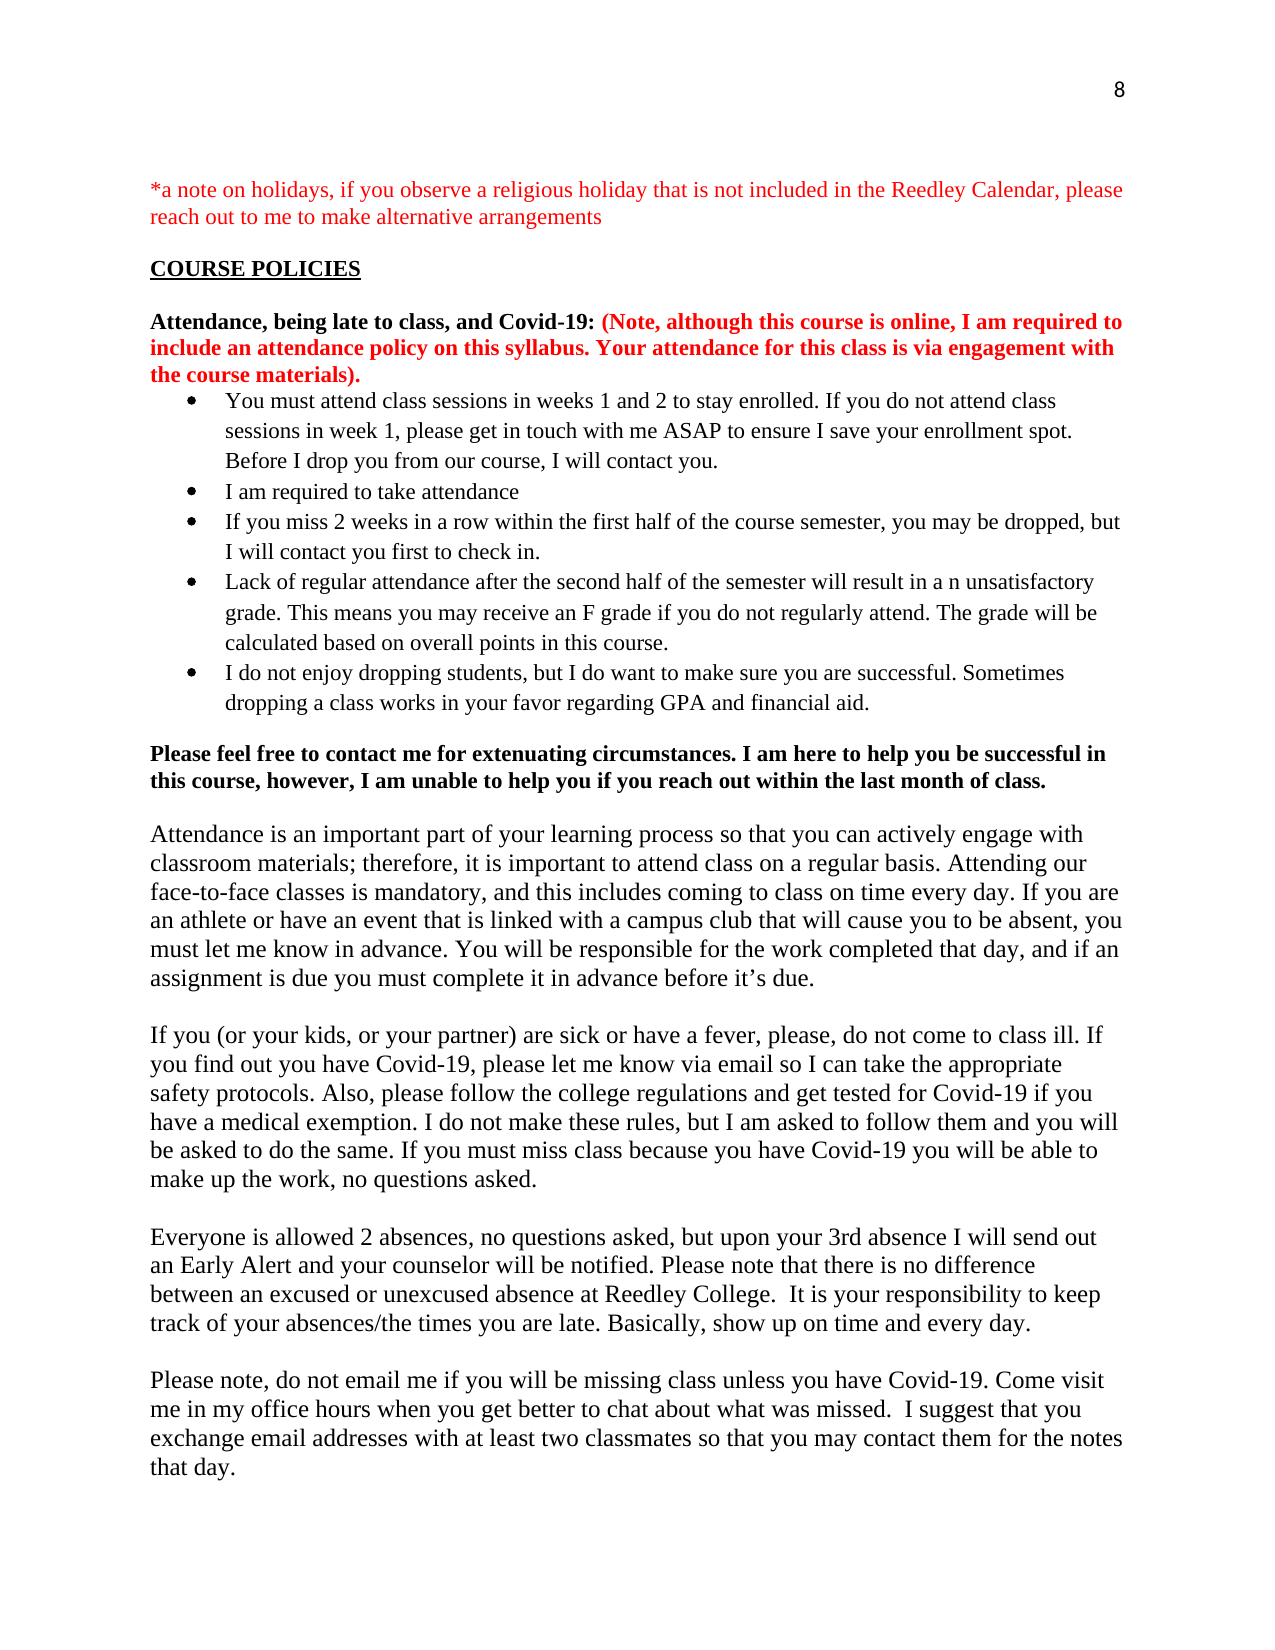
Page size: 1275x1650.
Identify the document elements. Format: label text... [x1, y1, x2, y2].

text Please feel free to contact me for extenuating circumstances. I am here to help you be successful in this course, however, I am unable to help you if you reach out within the last month of class. [150, 740, 1125, 793]
text *a note on holidays, if you observe a religious holiday that is not included in the Reedley Calendar, please reach out to me to make alternative arrangements [150, 176, 1125, 229]
list I am required to take attendance [187, 478, 1125, 504]
text If you (or your kids, or your partner) are sick or have a fever, please, do not come to class ill. If you find out you have Covid-19, please let me know via email so I can take the appropriate safety protocols. Also, please follow the college regulations and get tested for Covid-19 if you have a medical exemption. I do not make these rules, but I am asked to follow them and you will be asked to do the same. If you must miss class because you have Covid-19 you will be able to make up the work, no questions asked. [150, 1021, 1125, 1193]
text Everyone is allowed 2 absences, no questions asked, but upon your 3rd absence I will send out an Early Alert and your counselor will be notified. Please note that there is no difference between an excused or unexcused absence at Reedley College. It is your responsibility to keep track of your absences/the times you are late. Basically, show up on time and every day. [150, 1222, 1125, 1337]
text COURSE POLICIES [150, 255, 1125, 282]
text Please note, do not email me if you will be missing class unless you have Covid-19. Come visit me in my office hours when you get better to chat about what was missed. I suggest that you exchange email addresses with at least two classmates so that you may contact them for the notes that day. [150, 1366, 1125, 1481]
list You must attend class sessions in weeks 1 and 2 to stay enrolled. If you do not attend class sessions in week 1, please get in touch with me ASAP to ensure I save your enrollment spot. Before I drop you from our course, I will contact you. [187, 387, 1125, 474]
list Lack of regular attendance after the second half of the semester will result in a n unsatisfactory grade. This means you may receive an F grade if you do not regularly attend. The grade will be calculated based on overall points in this course. [187, 568, 1125, 655]
text Attendance is an important part of your learning process so that you can actively engage with classroom materials; therefore, it is important to attend class on a regular basis. Attending our face-to-face classes is mandatory, and this includes coming to class on time every day. If you are an athlete or have an event that is linked with a campus club that will cause you to be absent, you must let me know in advance. You will be responsible for the work completed that day, and if an assignment is due you must complete it in advance before it’s due. [150, 819, 1125, 992]
list If you miss 2 weeks in a row within the first half of the course semester, you may be dropped, but I will contact you first to check in. [187, 508, 1125, 564]
list I do not enjoy dropping students, but I do want to make sure you are successful. Sometimes dropping a class works in your favor regarding GPA and financial aid. [187, 659, 1125, 716]
text Attendance, being late to class, and Covid-19: (Note, although this course is online, I am required to include an attendance policy on this syllabus. Your attendance for this class is via engagement with the course materials). [150, 308, 1125, 387]
